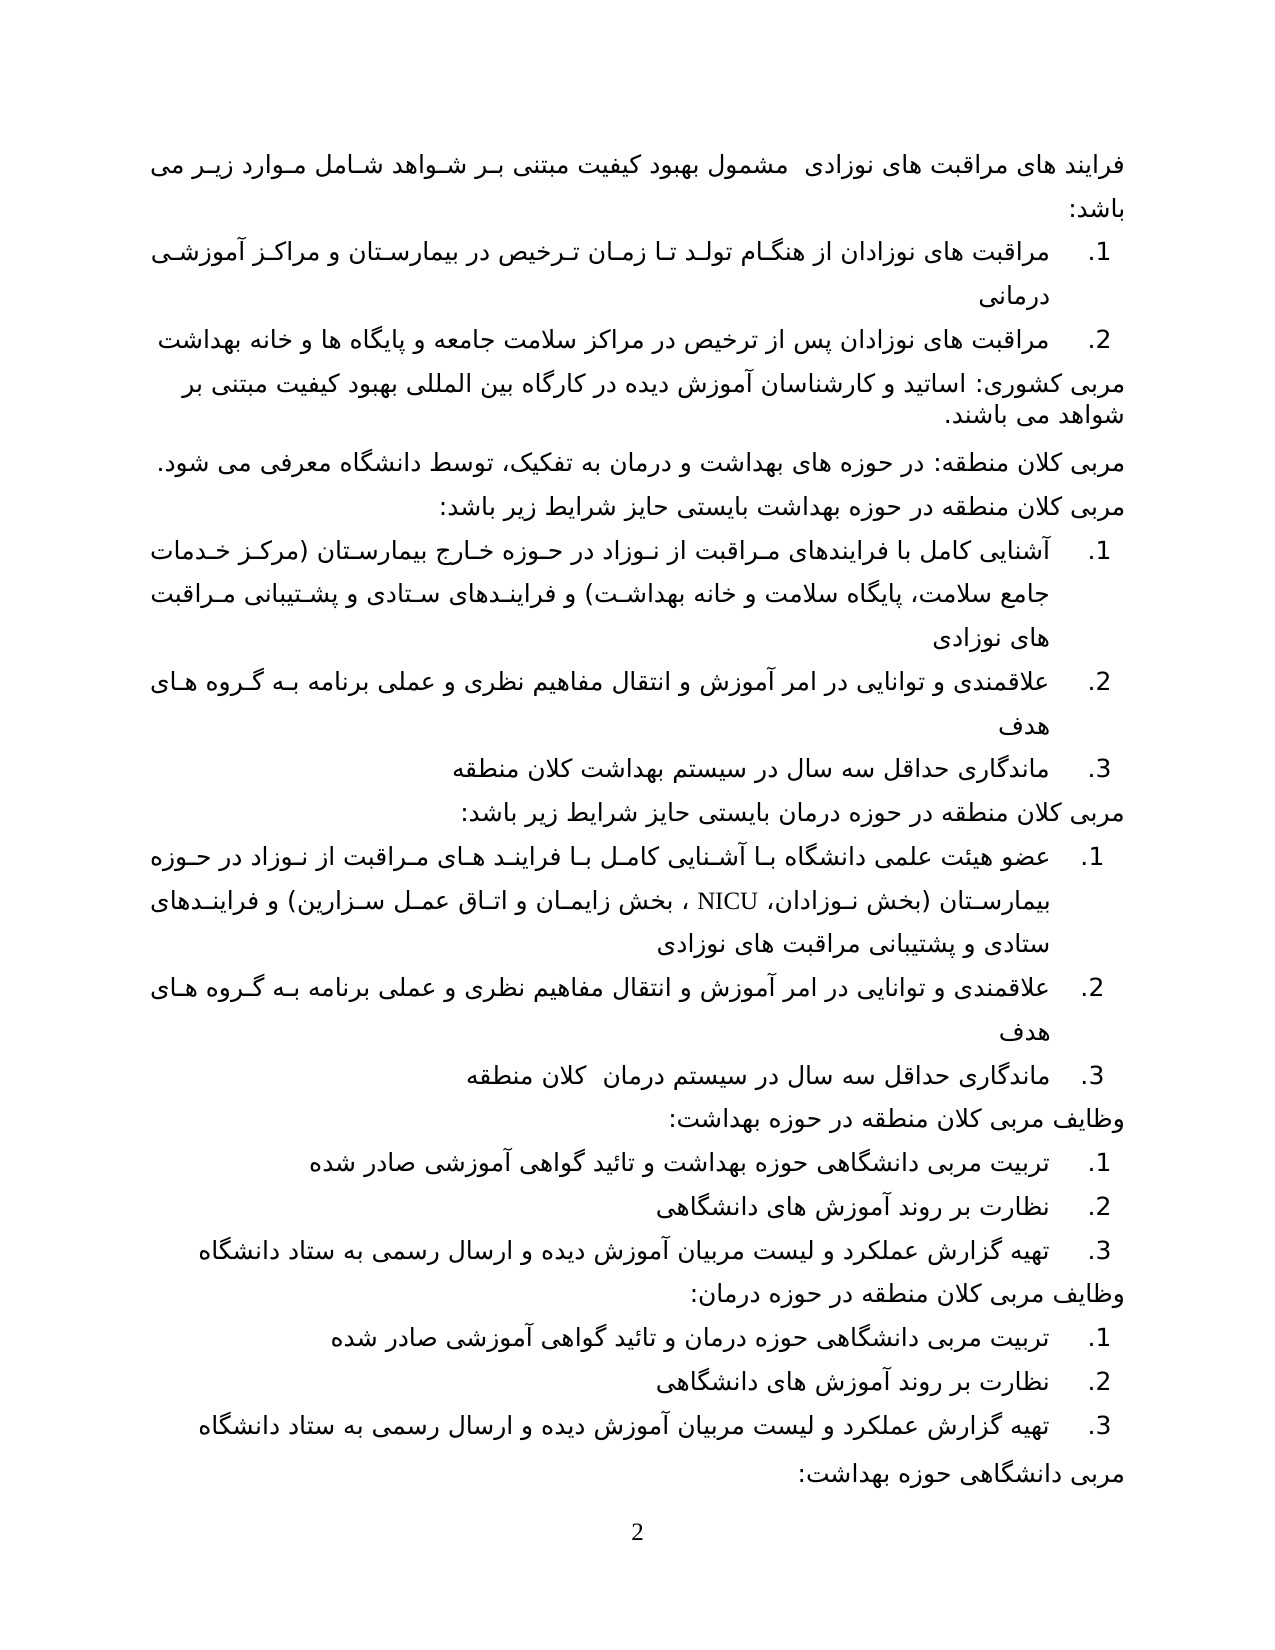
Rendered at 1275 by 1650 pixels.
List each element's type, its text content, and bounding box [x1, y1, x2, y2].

text مربی دانشگاهی حوزه بهداشت: [150, 1459, 1125, 1488]
list علاقمندی و توانایی در امر آموزش و انتقال مفاهیم نظری و عملی برنامه به گروه های هدف [150, 973, 1080, 1046]
list مراقبت های نوزادان پس از ترخیص در مراکز سلامت جامعه و پایگاه ها و خانه بهداشت [150, 325, 1087, 354]
text مربی کلان منطقه: در حوزه های بهداشت و درمان به تفکیک، توسط دانشگاه معرفی می شود. [150, 448, 1125, 477]
text وظایف مربی کلان منطقه در حوزه بهداشت: [150, 1105, 1125, 1134]
list عضو هیئت علمی دانشگاه با آشنایی کامل با فرایند های مراقبت از نوزاد در حوزه بیمارستان (بخش نوزادان، NICU ، بخش زایمان و اتاق عمل سزارین) و فرایندهای ستادی و پشتیبانی مراقبت های نوزادی [150, 842, 1080, 959]
list علاقمندی و توانایی در امر آموزش و انتقال مفاهیم نظری و عملی برنامه به گروه های هدف [150, 667, 1087, 740]
list ماندگاری حداقل سه سال در سیستم درمان کلان منطقه [150, 1061, 1080, 1090]
list نظارت بر روند آموزش های دانشگاهی [150, 1192, 1087, 1221]
text مربی کلان منطقه در حوزه بهداشت بایستی حایز شرایط زیر باشد: [150, 492, 1125, 521]
list آشنایی کامل با فرایندهای مراقبت از نوزاد در حوزه خارج بیمارستان (مرکز خدمات جامع سلامت، پایگاه سلامت و خانه بهداشت) و فرایندهای ستادی و پشتیبانی مراقبت های نوزادی [150, 536, 1087, 652]
list ماندگاری حداقل سه سال در سیستم بهداشت کلان منطقه [150, 754, 1087, 784]
list نظارت بر روند آموزش های دانشگاهی [150, 1367, 1087, 1396]
list مراقبت های نوزادان از هنگام تولد تا زمان ترخیص در بیمارستان و مراکز آموزشی درمانی [150, 237, 1087, 310]
list تهیه گزارش عملکرد و لیست مربیان آموزش دیده و ارسال رسمی به ستاد دانشگاه [150, 1411, 1087, 1440]
list تربیت مربی دانشگاهی حوزه بهداشت و تائید گواهی آموزشی صادر شده [150, 1148, 1087, 1178]
list مربی کلان منطقه در حوزه درمان بایستی حایز شرایط زیر باشد: [150, 798, 1125, 827]
list تربیت مربی دانشگاهی حوزه درمان و تائید گواهی آموزشی صادر شده [150, 1323, 1087, 1353]
list تهیه گزارش عملکرد و لیست مربیان آموزش دیده و ارسال رسمی به ستاد دانشگاه [150, 1236, 1087, 1265]
text مربی کشوری: اساتید و کارشناسان آموزش دیده در کارگاه بین المللی بهبود کیفیت مبتنی بر شواهد می باشند. [150, 369, 1125, 429]
text فرایند های مراقبت های نوزادی مشمول بهبود کیفیت مبتنی بر شواهد شامل موارد زیر می باشد: [150, 150, 1125, 223]
text وظایف مربی کلان منطقه در حوزه درمان: [150, 1280, 1125, 1309]
